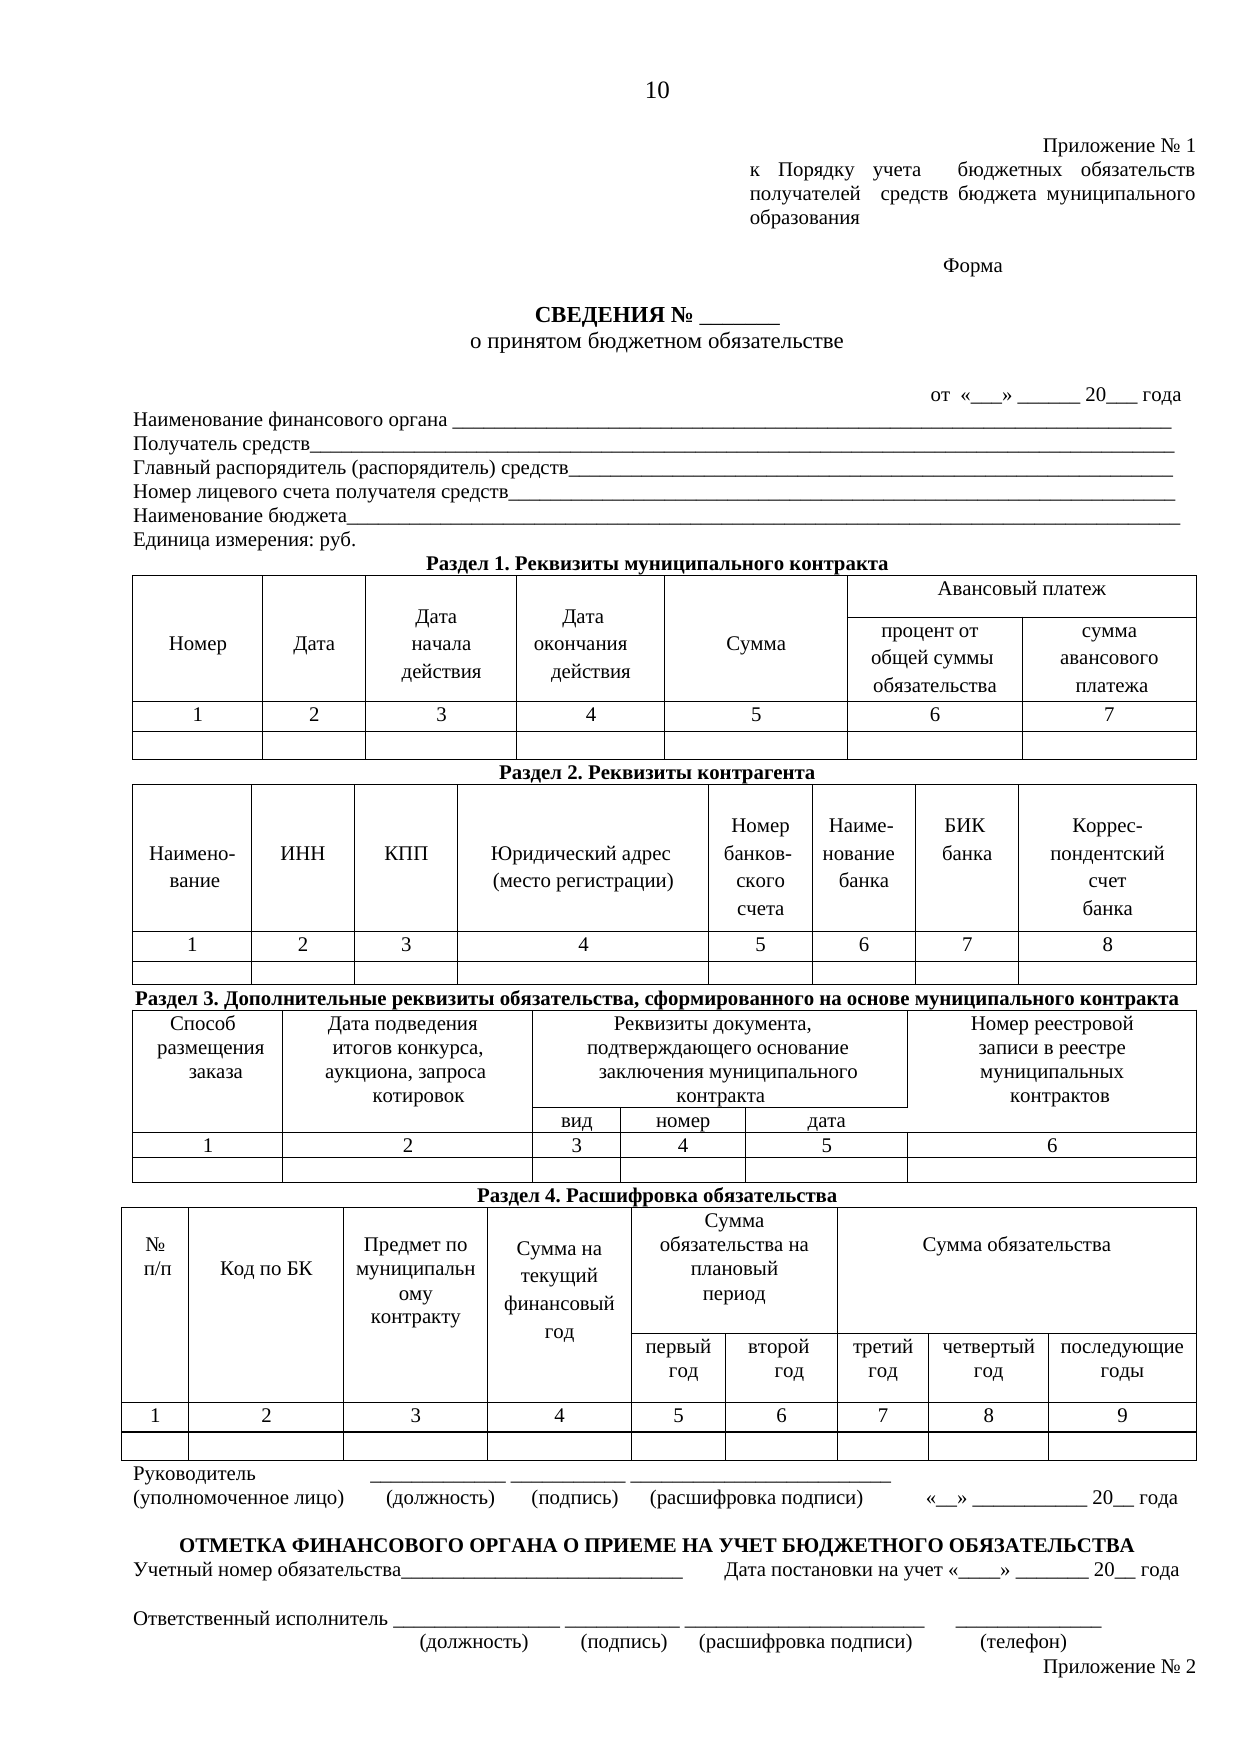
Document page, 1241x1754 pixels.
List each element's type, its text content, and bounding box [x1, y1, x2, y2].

table_cell 2 [283, 1133, 532, 1157]
table_header КПП [355, 785, 457, 931]
text Руководитель _____________ ___________ _________________________ [133, 1461, 1181, 1485]
table_cell 7 [916, 932, 1018, 961]
text (должность) (подпись) (расшифровка подписи) (телефон) [133, 1629, 1181, 1653]
table_cell 4 [488, 1403, 631, 1431]
table_cell 6 [726, 1403, 837, 1431]
table_cell [283, 1158, 532, 1182]
table_cell 4 [458, 932, 708, 961]
table_cell третий год [838, 1334, 928, 1402]
table_cell 3 [533, 1133, 620, 1157]
table_header Реквизиты документа, подтверждающего основание заключения муниципального контракта [533, 1011, 907, 1107]
table_cell первый год [632, 1334, 725, 1402]
table_cell [621, 1158, 745, 1182]
text от «___» ______ 20___ года [133, 354, 1181, 406]
table_cell 7 [1023, 702, 1196, 731]
table_cell [263, 732, 365, 759]
text Номер лицевого счета получателя средств________________________________________________________________ [133, 479, 1181, 503]
table_cell 1 [133, 1133, 282, 1157]
table_header Сумма обязательства на плановый период [632, 1208, 837, 1333]
table_cell второй год [726, 1334, 837, 1402]
table_header Номер [133, 576, 262, 701]
table_cell последующие годы [1049, 1334, 1196, 1402]
text СВЕДЕНИЯ № _______ [133, 301, 1181, 327]
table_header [768, 1654, 1207, 1680]
table_cell сумма авансового платежа [1023, 618, 1196, 701]
table_header БИК банка [916, 785, 1018, 931]
table_header Сумма обязательства [838, 1208, 1196, 1333]
table_cell 8 [1019, 932, 1196, 961]
table_cell 5 [746, 1133, 907, 1157]
table_header ИНН [252, 785, 354, 931]
table_cell 7 [838, 1403, 928, 1431]
table_cell [366, 732, 516, 759]
text Учетный номер обязательства___________________________ Дата постановки на учет «____» _______ 20__ года [133, 1557, 1181, 1581]
table_header Предмет по муниципальному контракту [344, 1208, 487, 1402]
table_cell [458, 962, 708, 984]
table_header Номер реестровой записи в реестре муниципальных контрактов [908, 1011, 1196, 1132]
table_cell [916, 962, 1018, 984]
table_cell [189, 1433, 343, 1460]
table_cell 5 [665, 702, 847, 731]
table_cell [929, 1433, 1048, 1460]
text Раздел 4. Расшифровка обязательства [133, 1183, 1181, 1207]
table_cell [252, 962, 354, 984]
table_cell [133, 1158, 282, 1182]
table_header Номер банков- ского счета [709, 785, 812, 931]
table_header Код по БК [189, 1208, 343, 1402]
table_cell [1049, 1433, 1196, 1460]
table_cell [665, 732, 847, 759]
text Получатель средств___________________________________________________________________________________ [133, 431, 1181, 454]
table_cell [632, 1433, 725, 1460]
table_header Наиме- нование банка [813, 785, 915, 931]
table_header № п/п [122, 1208, 188, 1402]
text (уполномоченное лицо) (должность) (подпись) (расшифровка подписи) «__» ___________ 20__ года [133, 1485, 1181, 1509]
table_cell 2 [263, 702, 365, 731]
table_cell 5 [632, 1403, 725, 1431]
table_cell процент от общей суммы обязательства [848, 618, 1022, 701]
table_header Дата окончания действия [517, 576, 664, 701]
table_cell [746, 1158, 907, 1182]
table_header Коррес- пондентский счет банка [1019, 785, 1196, 931]
table_cell 6 [908, 1133, 1196, 1157]
text Раздел 3. Дополнительные реквизиты обязательства, сформированного на основе муниципального контракта [133, 985, 1181, 1009]
table_cell четвертый год [929, 1334, 1048, 1402]
table_cell 6 [848, 702, 1022, 731]
text Главный распорядитель (распорядитель) средств__________________________________________________________ [133, 454, 1181, 479]
table_cell 6 [813, 932, 915, 961]
table_cell [122, 1433, 188, 1460]
table_cell [488, 1433, 631, 1460]
table_cell дата [746, 1108, 908, 1132]
table_cell номер [621, 1108, 745, 1132]
table_header Авансовый платеж [848, 576, 1196, 617]
table_cell [813, 962, 915, 984]
text ОТМЕТКА ФИНАНСОВОГО ОРГАНА О ПРИЕМЕ НА УЧЕТ БЮДЖЕТНОГО ОБЯЗАТЕЛЬСТВА [133, 1533, 1181, 1557]
table_cell 3 [366, 702, 516, 731]
table_cell 8 [929, 1403, 1048, 1431]
table_cell 5 [709, 932, 812, 961]
table_header Дата подведения итогов конкурса, аукциона, запроса котировок [283, 1011, 532, 1132]
text о принятом бюджетном обязательстве [133, 327, 1181, 354]
table_header Дата начала действия [366, 576, 516, 701]
text Раздел 2. Реквизиты контрагента [133, 760, 1181, 784]
table_cell вид [533, 1108, 620, 1132]
table_cell [344, 1433, 487, 1460]
text Ответственный исполнитель ________________ ___________ _______________________ ______________ [133, 1605, 1181, 1629]
table_cell 3 [355, 932, 457, 961]
table_cell 1 [122, 1403, 188, 1431]
table_cell [726, 1433, 837, 1460]
table_cell [355, 962, 457, 984]
text Раздел 1. Реквизиты муниципального контракта [133, 551, 1181, 575]
table_cell 1 [133, 702, 262, 731]
table_cell [1023, 732, 1196, 759]
table_cell [709, 962, 812, 984]
table_cell 1 [133, 932, 251, 961]
table_cell [848, 732, 1022, 759]
table_cell [908, 1158, 1196, 1182]
table_cell 2 [252, 932, 354, 961]
table_cell [838, 1433, 928, 1460]
table_header Способ размещения заказа [133, 1011, 282, 1132]
table_header Приложение № 1 к Порядку учета бюджетных обязательств получателей средств бюджета муниципального образования Форма [738, 133, 1207, 301]
table_cell 4 [621, 1133, 745, 1157]
table_header Сумма на текущий финансовый год [488, 1208, 631, 1402]
table_cell 3 [344, 1403, 487, 1431]
table_cell [533, 1158, 620, 1182]
table_cell 2 [189, 1403, 343, 1431]
text Наименование финансового органа _____________________________________________________________________ [133, 406, 1181, 431]
table_header Наимено- вание [133, 785, 251, 931]
table_header Юридический адрес (место регистрации) [458, 785, 708, 931]
text Наименование бюджета________________________________________________________________________________ [133, 503, 1181, 527]
table_cell 4 [517, 702, 664, 731]
text Единица измерения: руб. [133, 527, 1181, 551]
table_cell [133, 962, 251, 984]
table_header Дата [263, 576, 365, 701]
table_cell [133, 732, 262, 759]
table_header Сумма [665, 576, 847, 701]
table_cell 9 [1049, 1403, 1196, 1431]
table_cell [1019, 962, 1196, 984]
table_cell [517, 732, 664, 759]
